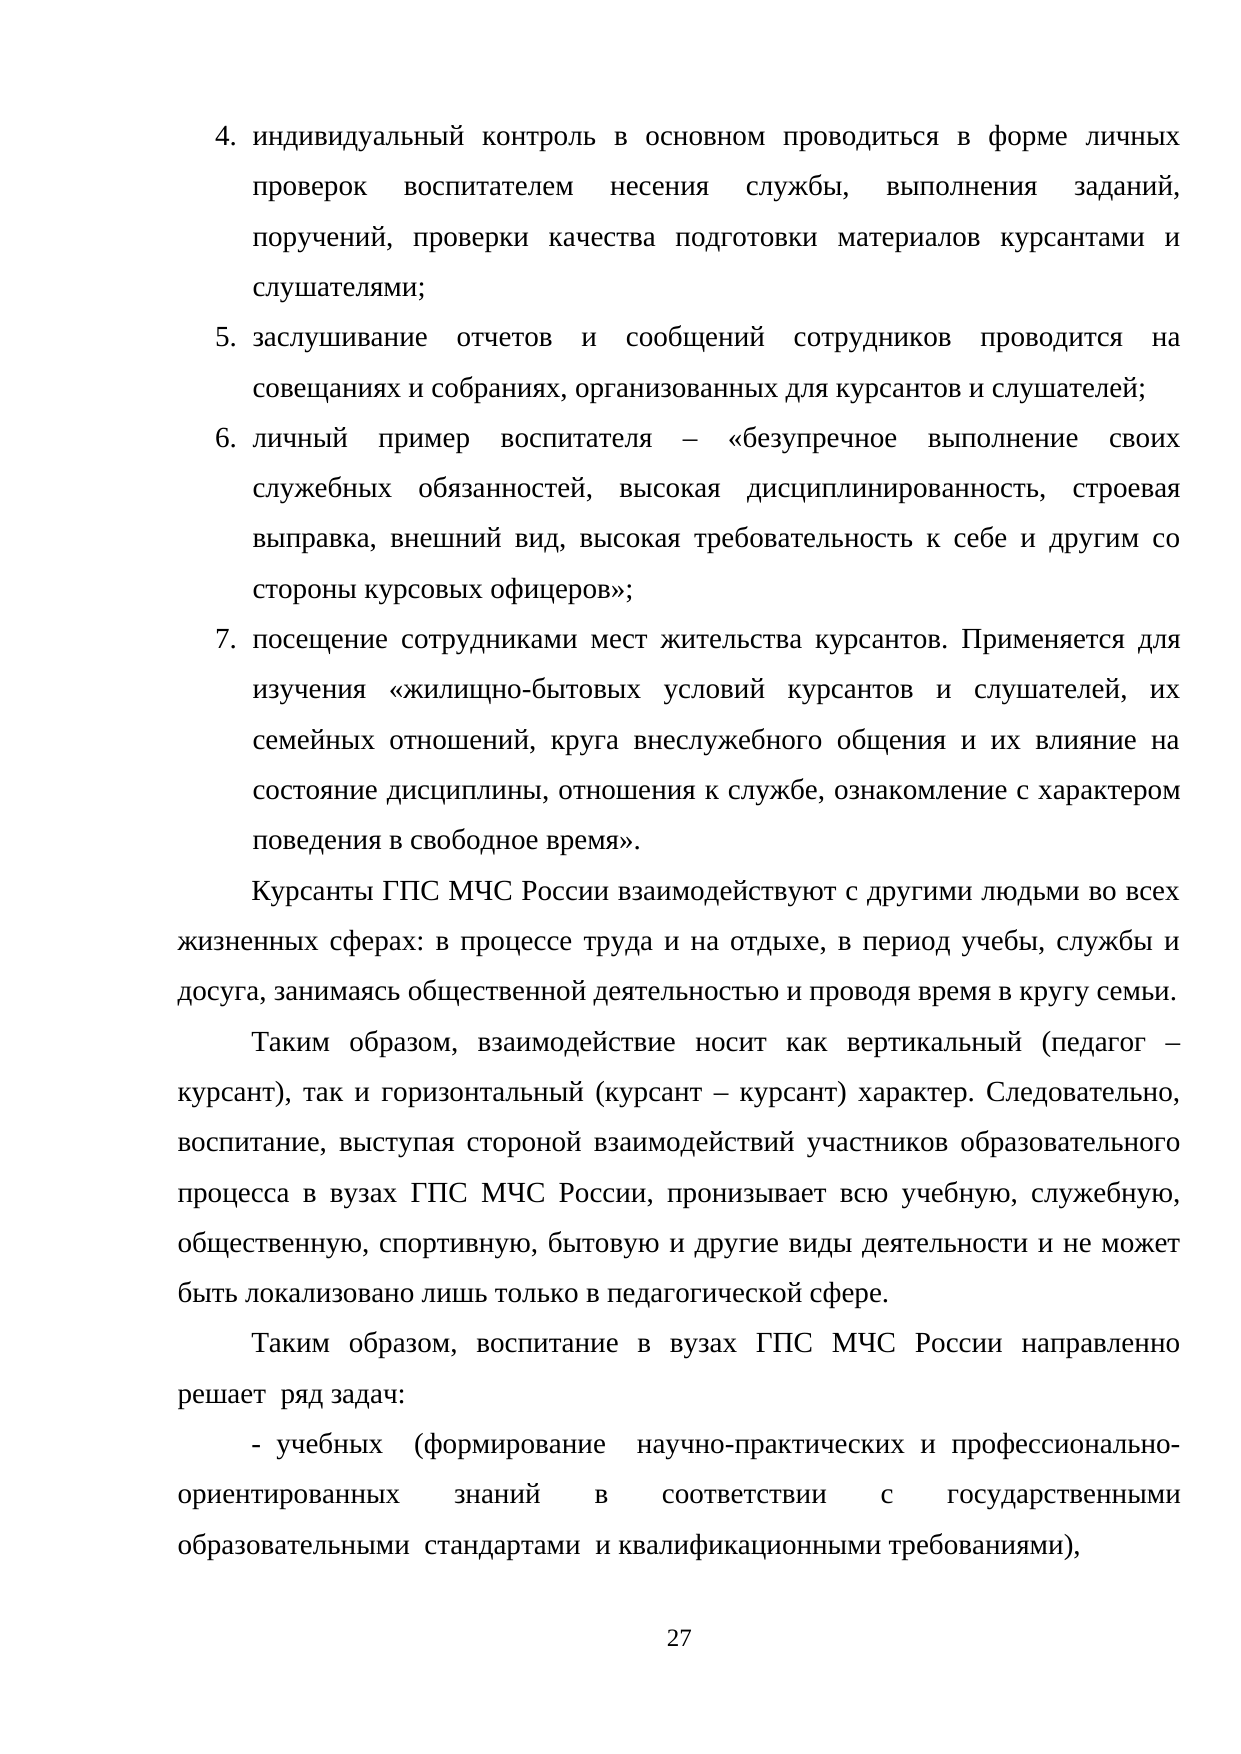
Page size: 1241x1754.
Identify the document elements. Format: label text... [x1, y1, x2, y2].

list личный пример воспитателя – «безупречное выполнение своих служебных обязанностей, высокая дисциплинированность, строевая выправка, внешний вид, высокая требовательность к себе и другим со стороны курсовых офицеров»; [215, 420, 1181, 604]
list - учебных (формирование научно-практических и профессионально-ориентированных знаний в соответствии с государственными образовательными стандартами и квалификационными требованиями), [177, 1426, 1181, 1560]
list посещение сотрудниками мест жительства курсантов. Применяется для изучения «жилищно-бытовых условий курсантов и слушателей, их семейных отношений, круга внеслужебного общения и их влияние на состояние дисциплины, отношения к службе, ознакомление с характером поведения в свободное время». [215, 621, 1181, 856]
list Таким образом, взаимодействие носит как вертикальный (педагог – курсант), так и горизонтальный (курсант – курсант) характер. Следовательно, воспитание, выступая стороной взаимодействий участников образовательного процесса в вузах ГПС МЧС России, пронизывает всю учебную, служебную, общественную, спортивную, бытовую и другие виды деятельности и не может быть локализовано лишь только в педагогической сфере. [177, 1024, 1181, 1309]
list индивидуальный контроль в основном проводиться в форме личных проверок воспитателем несения службы, выполнения заданий, поручений, проверки качества подготовки материалов курсантами и слушателями; [215, 118, 1181, 303]
list заслушивание отчетов и сообщений сотрудников проводится на совещаниях и собраниях, организованных для курсантов и слушателей; [215, 319, 1181, 403]
list Таким образом, воспитание в вузах ГПС МЧС России направленно решает ряд задач: [177, 1326, 1181, 1409]
list Курсанты ГПС МЧС России взаимодействуют с другими людьми во всех жизненных сферах: в процессе труда и на отдыхе, в период учебы, службы и досуга, занимаясь общественной деятельностью и проводя время в кругу семьи. [177, 873, 1181, 1007]
